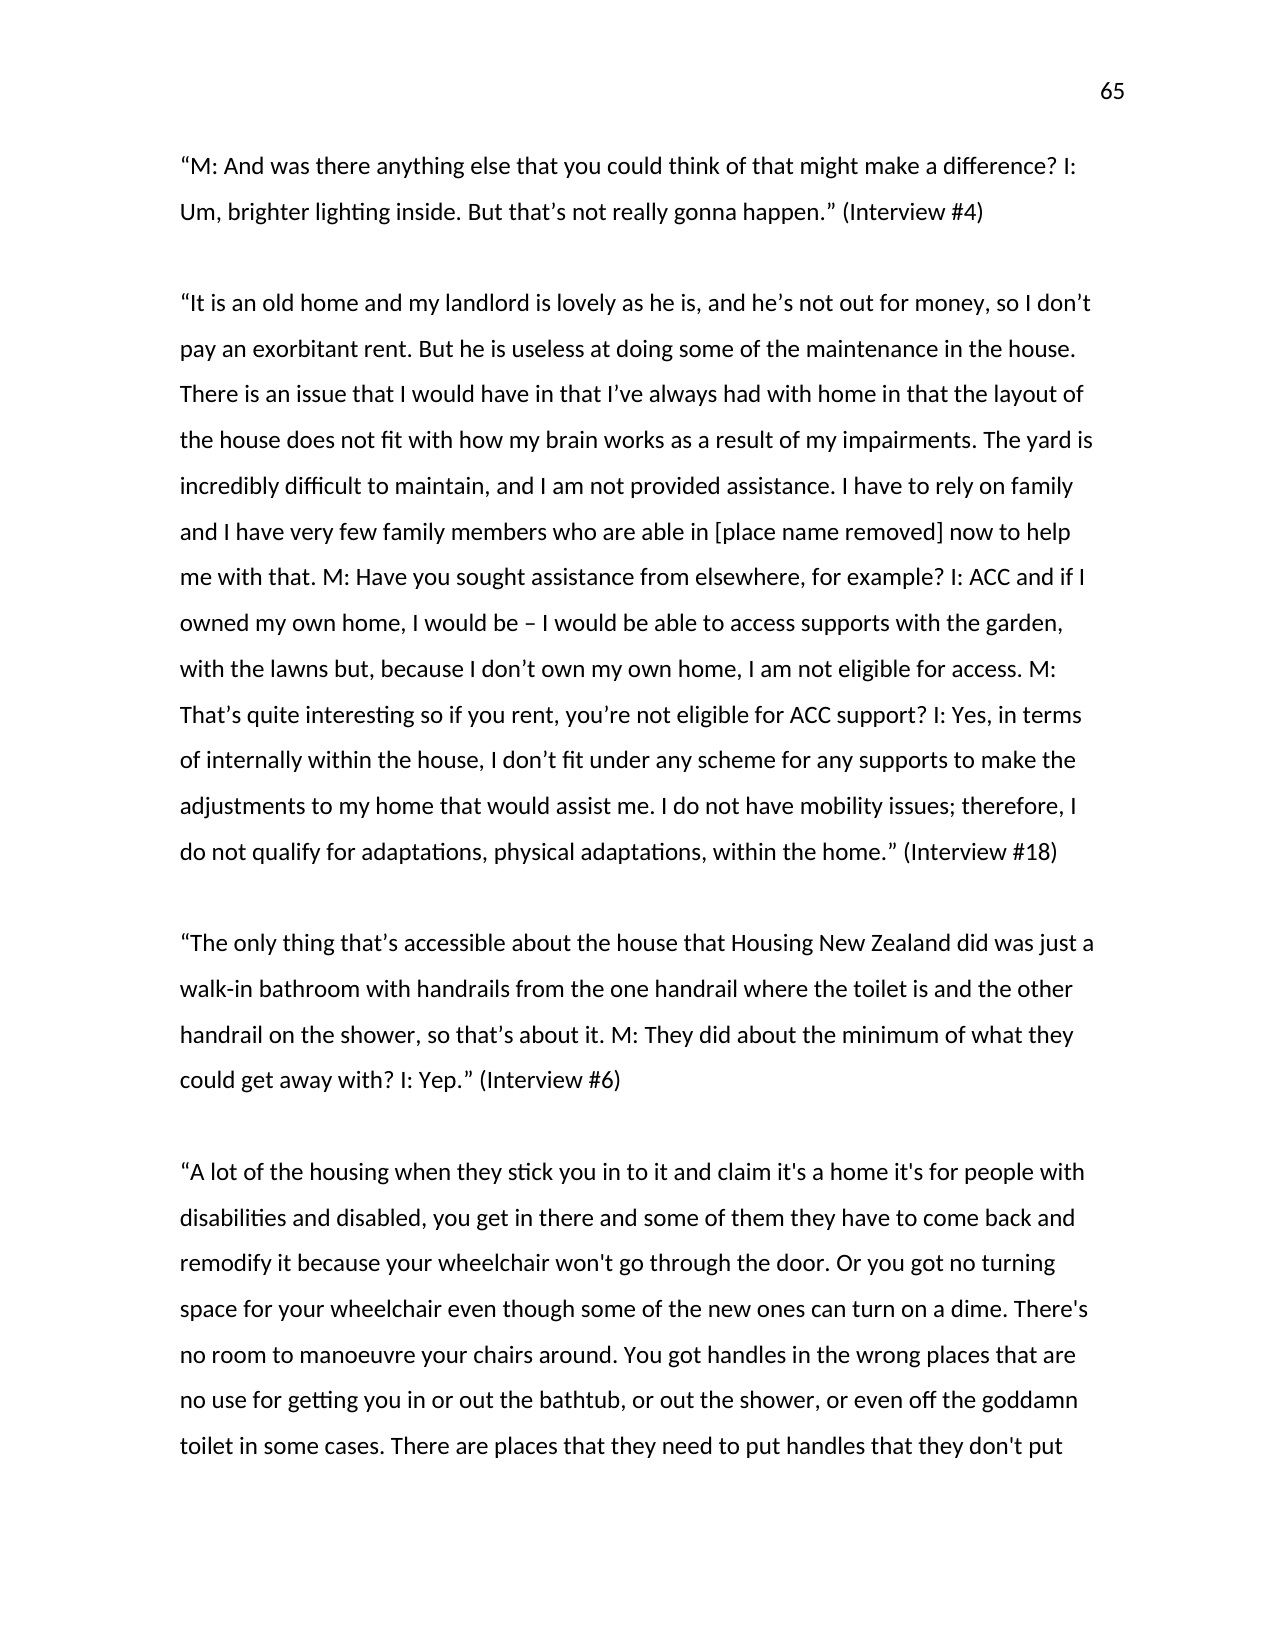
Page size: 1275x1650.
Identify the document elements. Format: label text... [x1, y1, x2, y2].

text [179, 1156, 1095, 1461]
text “It is an old home and my landlord is lovely as he is, and he’s not out for money, so I don’t pay an exorbitant rent. But he is useless at doing some of the maintenance in the house. There is an issue that I would have in that I’ve always had with home in that the layout of the house does not fit with how my brain works as a result of my impairments. The yard is incredibly difficult to maintain, and I am not provided assistance. I have to rely on family and I have very few family members who are able in [place name removed] now to help me with that. M: Have you sought assistance from elsewhere, for example? I: ACC and if I owned my own home, I would be – I would be able to access supports with the garden, with the lawns but, because I don’t own my own home, I am not eligible for access. M: That’s quite interesting so if you rent, you’re not eligible for ACC support? I: Yes, in terms of internally within the house, I don’t fit under any scheme for any supports to make the adjustments to my home that would assist me. I do not have mobility issues; therefore, I do not qualify for adaptations, physical adaptations, within the home.” (Interview #18) [179, 287, 1095, 866]
text “The only thing that’s accessible about the house that Housing New Zealand did was just a walk-in bathroom with handrails from the one handrail where the toilet is and the other handrail on the shower, so that’s about it. M: They did about the minimum of what they could get away with? I: Yep.” (Interview #6) [179, 927, 1095, 1095]
text “M: And was there anything else that you could think of that might make a difference? I: Um, brighter lighting inside. But that’s not really gonna happen.” (Interview #4) [179, 150, 1095, 226]
